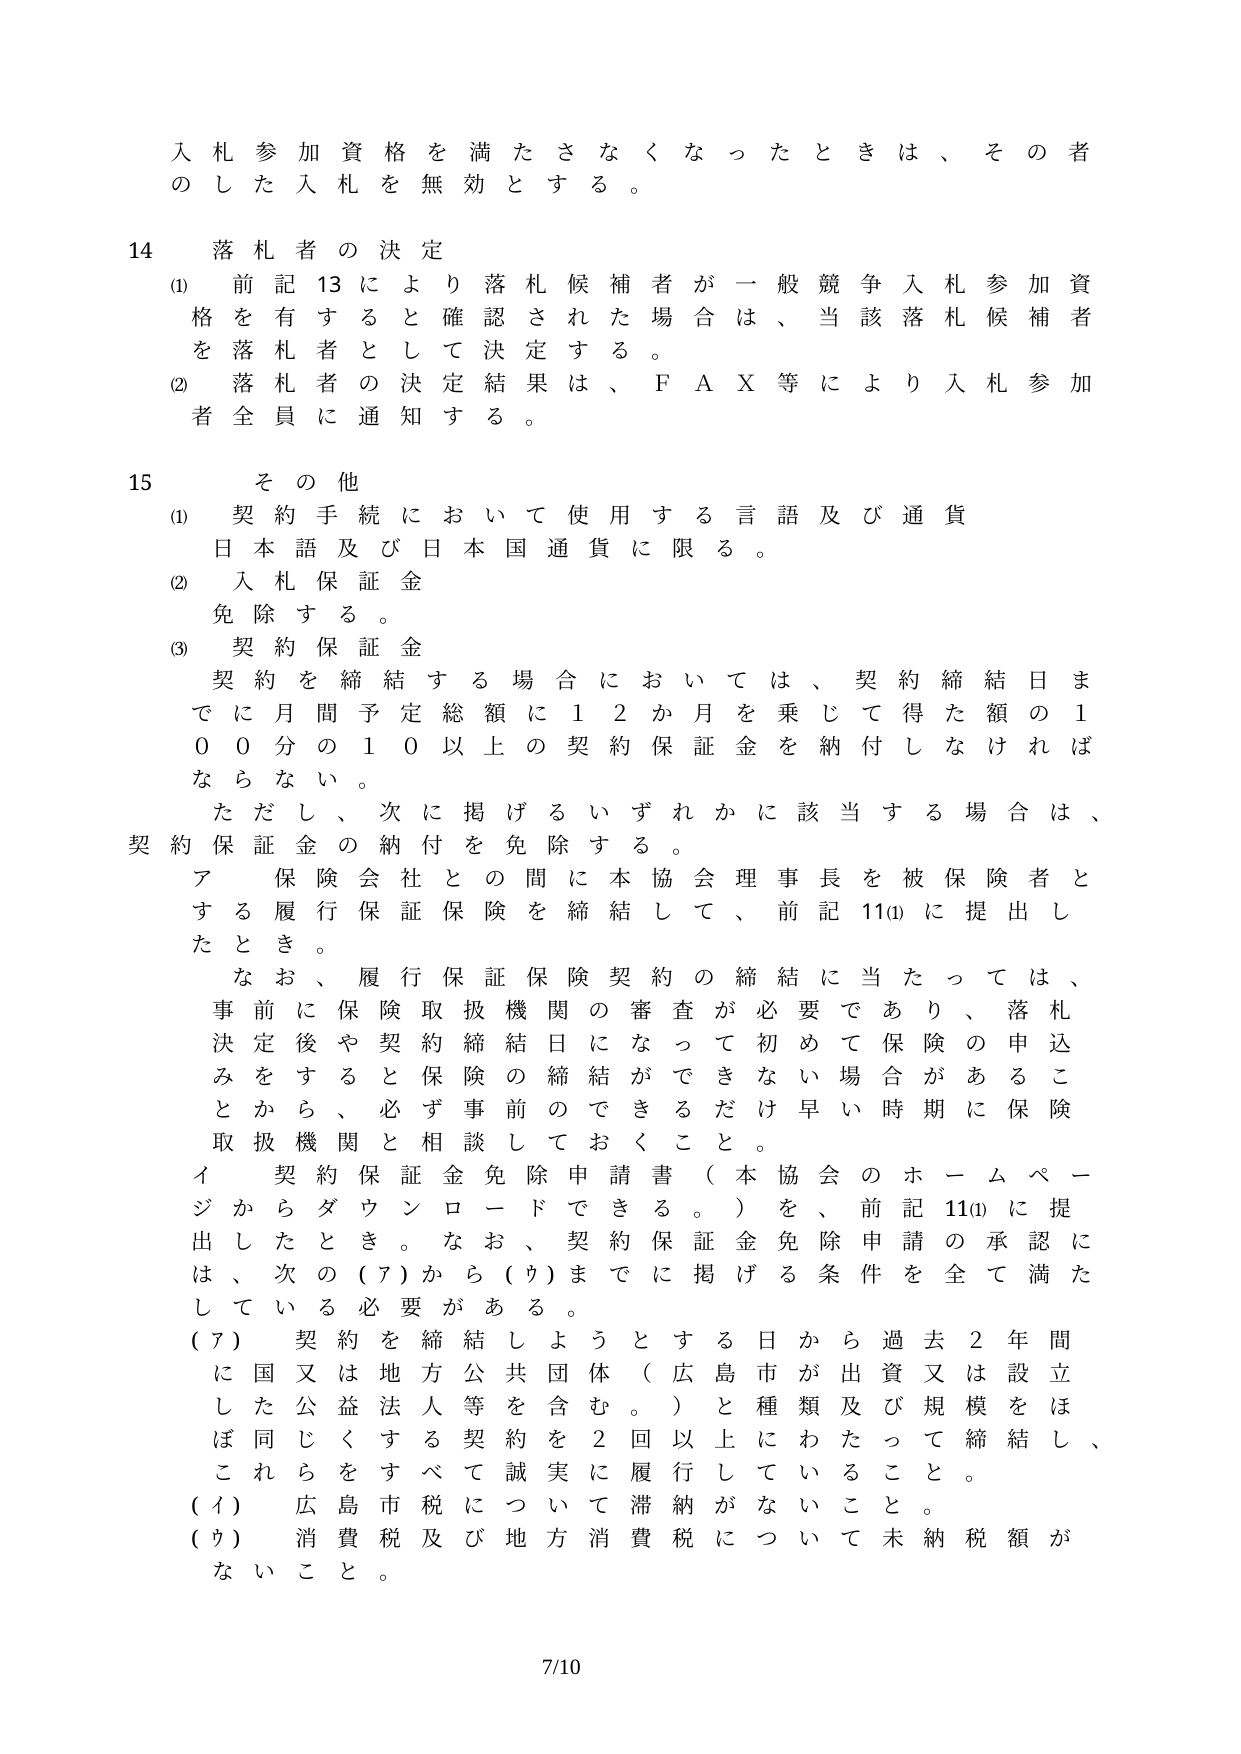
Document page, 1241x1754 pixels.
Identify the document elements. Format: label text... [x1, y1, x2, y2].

text ア 保険会社との間に本協会理事長を被保険者とする履行保証保険を締結して、前記11⑴に提出したとき。 [170, 860, 1112, 959]
text ⑵ 入札保証金 [149, 563, 1112, 596]
text なお、履行保証保険契約の締結に当たっては、事前に保険取扱機関の審査が必要であり、落札決定後や契約締結日になって初めて保険の申込みをすると保険の締結ができない場合があることから、必ず事前のできるだけ早い時期に保険取扱機関と相談しておくこと。 [191, 959, 1112, 1158]
text ⑶ 契約保証金 [149, 629, 1112, 662]
text (ｲ) 広島市税について滞納がないこと。 [181, 1488, 1112, 1521]
text (ｳ) 消費税及び地方消費税について未納税額がないこと。 [181, 1521, 1112, 1587]
text (ｱ) 契約を締結しようとする日から過去２年間に国又は地方公共団体（広島市が出資又は設立した公益法人等を含む。）と種類及び規模をほぼ同じくする契約を２回以上にわたって締結し、これらをすべて誠実に履行していること。 [181, 1323, 1112, 1488]
text 免除する。 [128, 596, 1112, 629]
text 日本語及び日本国通貨に限る。 [128, 530, 1112, 563]
text ⑵ 落札者の決定結果は、ＦＡＸ等により入札参加者全員に通知する。 [149, 365, 1112, 431]
text ただし、次に掲げるいずれかに該当する場合は、契約保証金の納付を免除する。 [128, 794, 1112, 860]
text イ 契約保証金免除申請書（本協会のホームページからダウンロードできる。）を、前記11⑴に提出したとき。なお、契約保証金免除申請の承認には、次の(ｱ)から(ｳ)までに掲げる条件を全て満たしている必要がある。 [170, 1158, 1112, 1323]
text ⑴ 前記13により落札候補者が一般競争入札参加資格を有すると確認された場合は、当該落札候補者を落札者として決定する。 [149, 266, 1112, 365]
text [149, 134, 1112, 200]
text 契約を締結する場合においては、契約締結日までに月間予定総額に１２か月を乗じて得た額の１００分の１０以上の契約保証金を納付しなければならない。 [170, 662, 1112, 794]
text 14 落札者の決定 [128, 233, 1112, 266]
text ⑴ 契約手続において使用する言語及び通貨 [149, 497, 1112, 530]
text 15 その他 [128, 464, 1112, 497]
